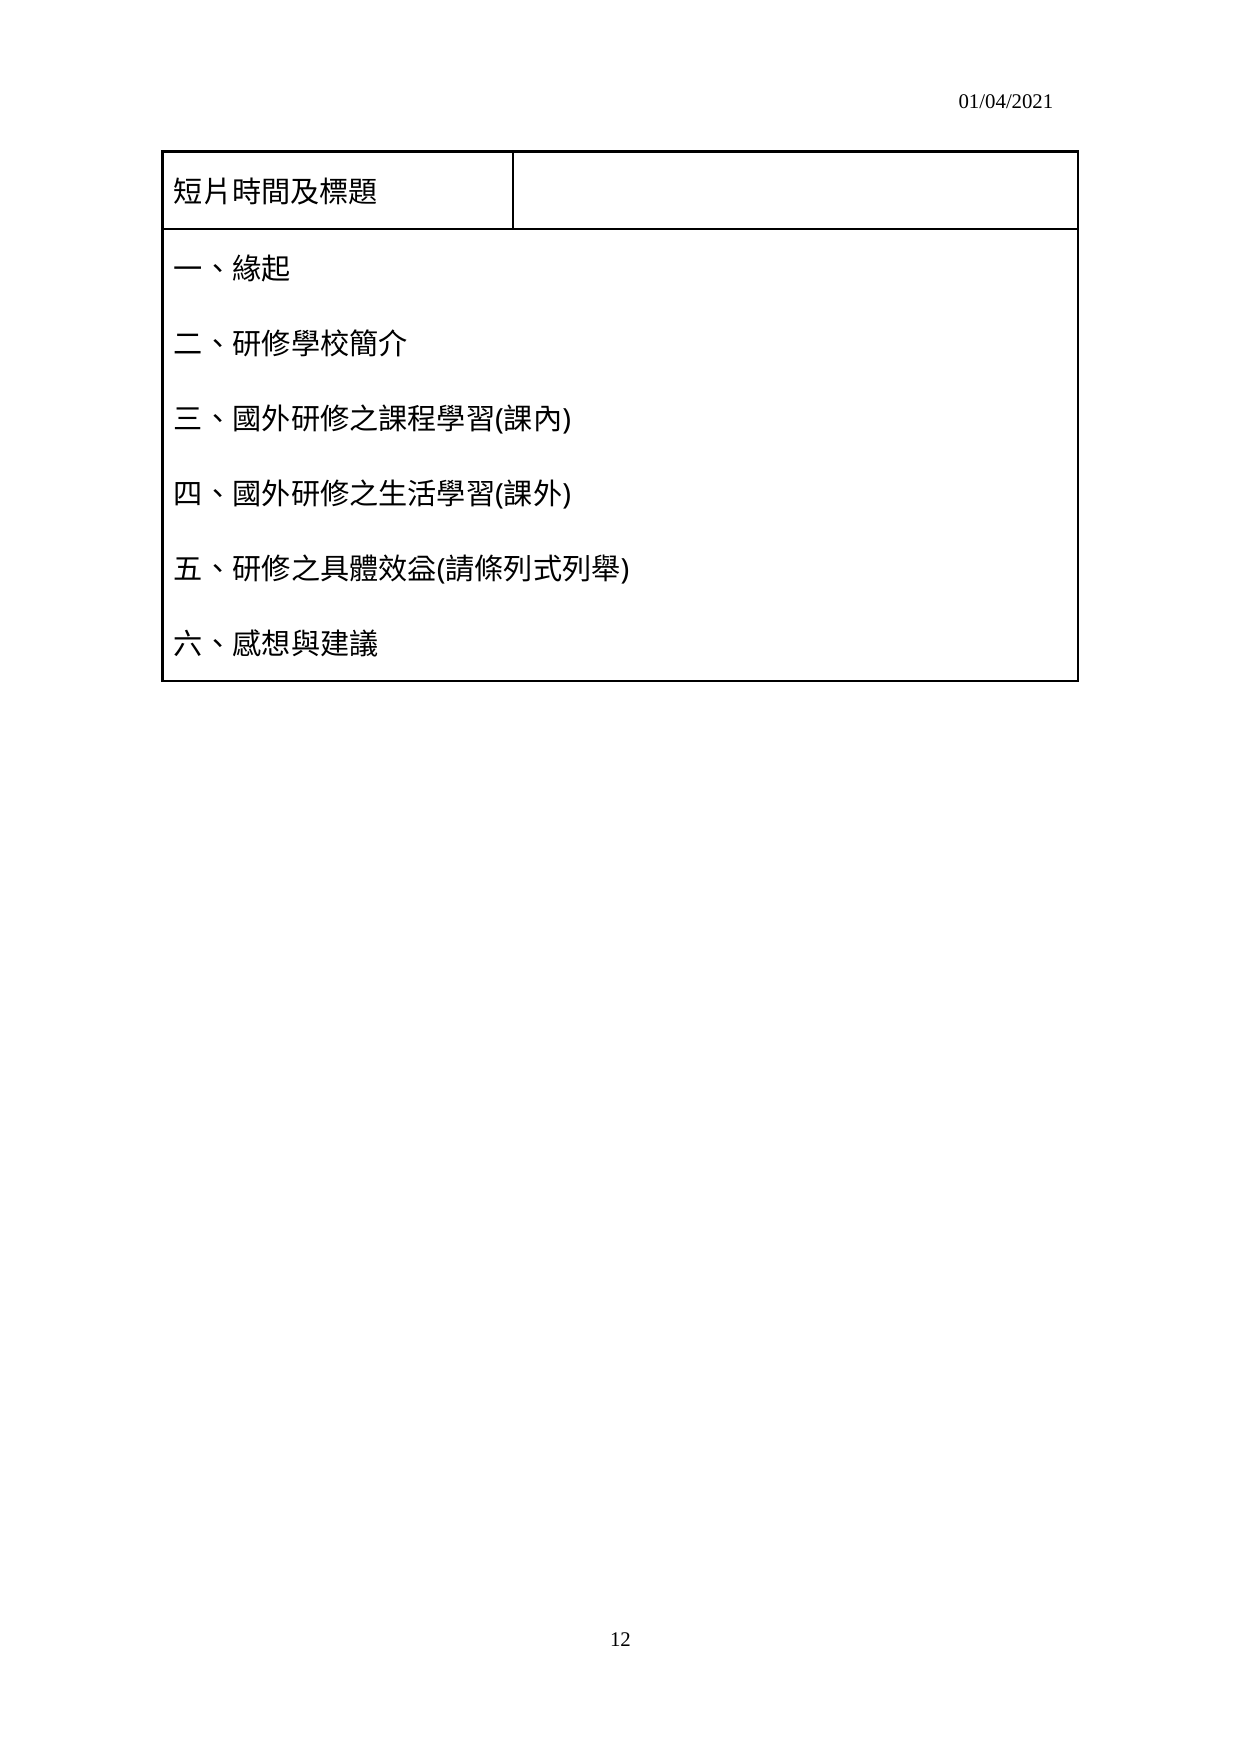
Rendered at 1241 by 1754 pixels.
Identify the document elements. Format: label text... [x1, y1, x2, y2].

table_cell [514, 153, 1077, 227]
table_cell 短片時間及標題 [164, 153, 512, 227]
table_cell 緣起 研修學校簡介 國外研修之課程學習(課內) 國外研修之生活學習(課外) 研修之具體效益(請條列式列舉) 感想與建議 [164, 230, 1077, 679]
